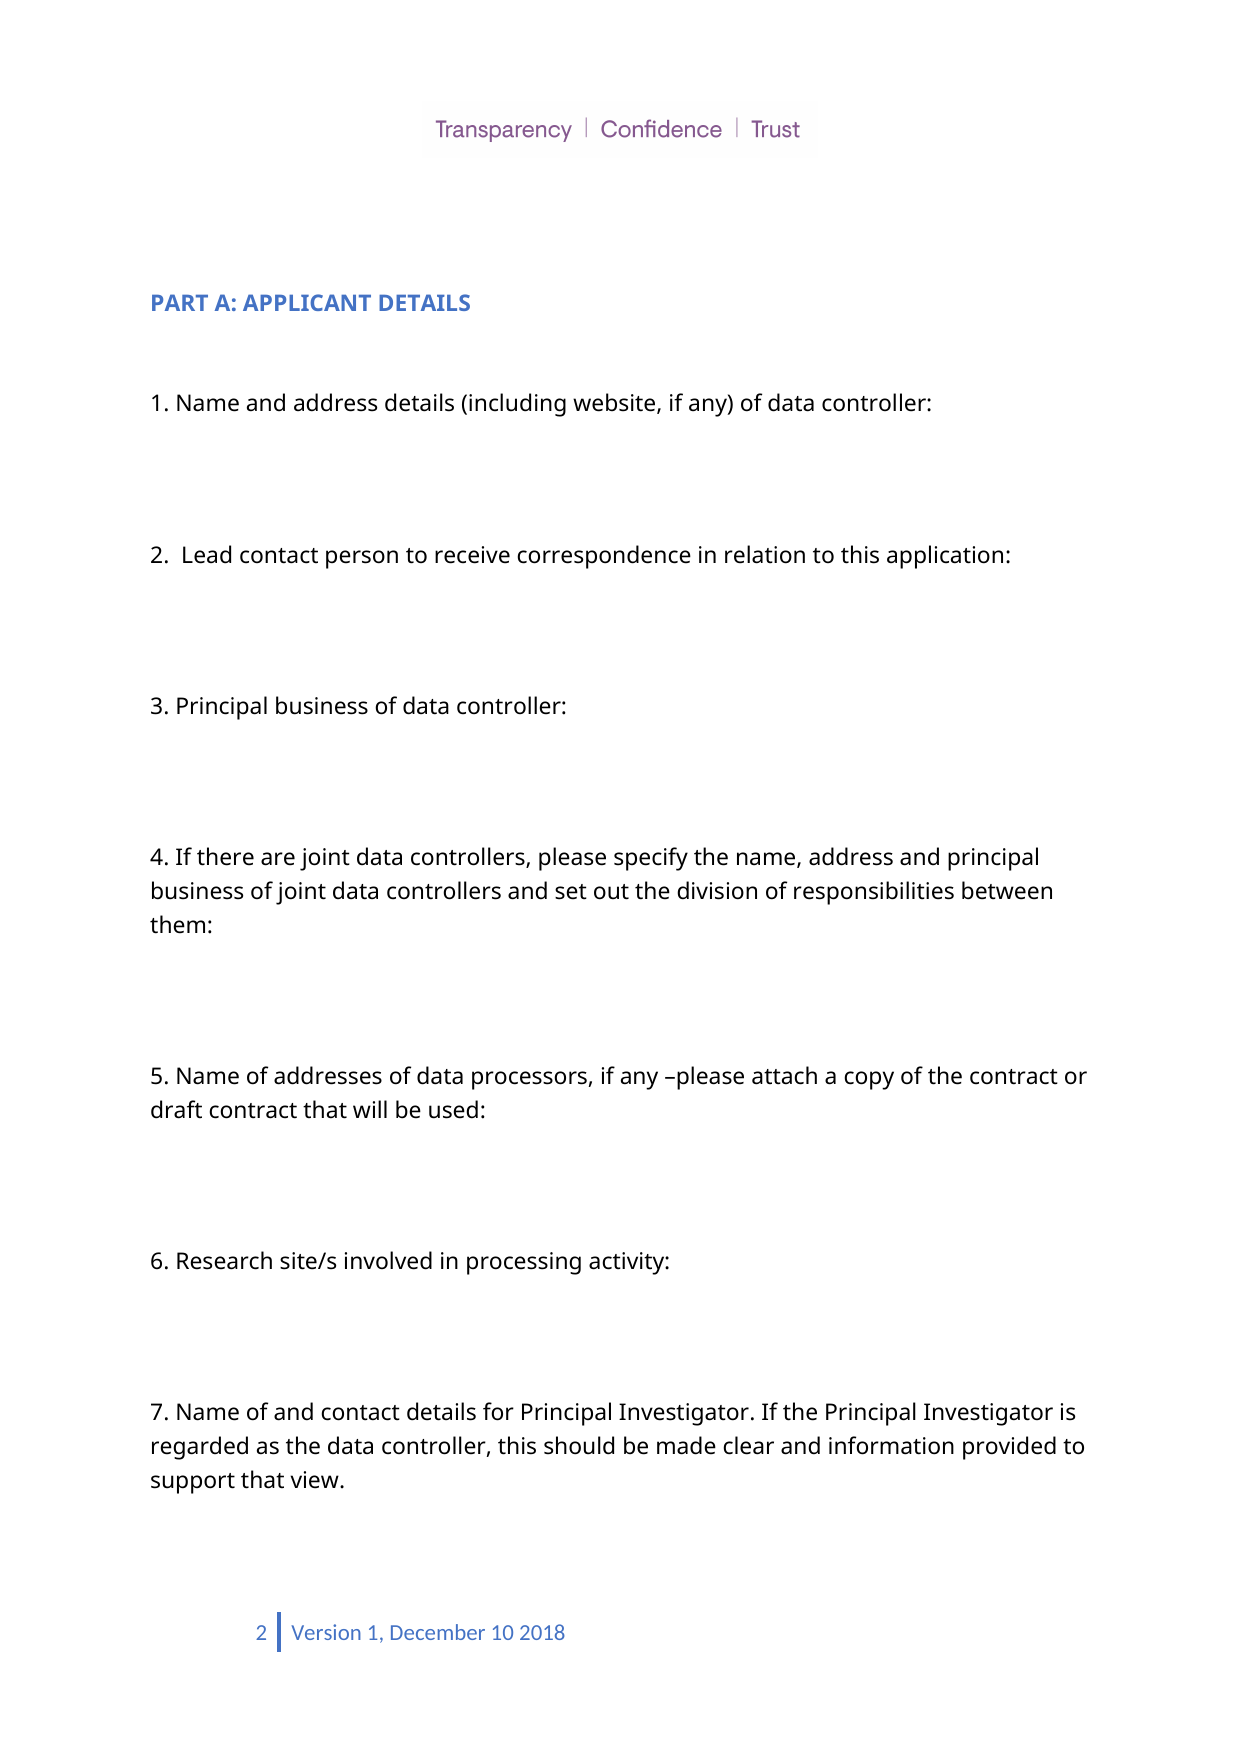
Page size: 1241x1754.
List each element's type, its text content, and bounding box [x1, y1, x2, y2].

text 3. Principal business of data controller: [150, 690, 1090, 721]
text 7. Name of and contact details for Principal Investigator. If the Principal Investigator is regarded as the data controller, this should be made clear and information provided to support that view. [150, 1396, 1090, 1495]
picture [421, 101, 819, 158]
text 1. Name and address details (including website, if any) of data controller: [150, 387, 1090, 418]
text 5. Name of addresses of data processors, if any –please attach a copy of the contract or draft contract that will be used: [150, 1060, 1090, 1125]
text 4. If there are joint data controllers, please specify the name, address and principal business of joint data controllers and set out the division of responsibilities between them: [150, 841, 1090, 940]
text 2. Lead contact person to receive correspondence in relation to this application: [150, 538, 1090, 570]
text PART A: APPLICANT DETAILS [150, 286, 1090, 318]
text 6. Research site/s involved in processing activity: [150, 1245, 1090, 1276]
